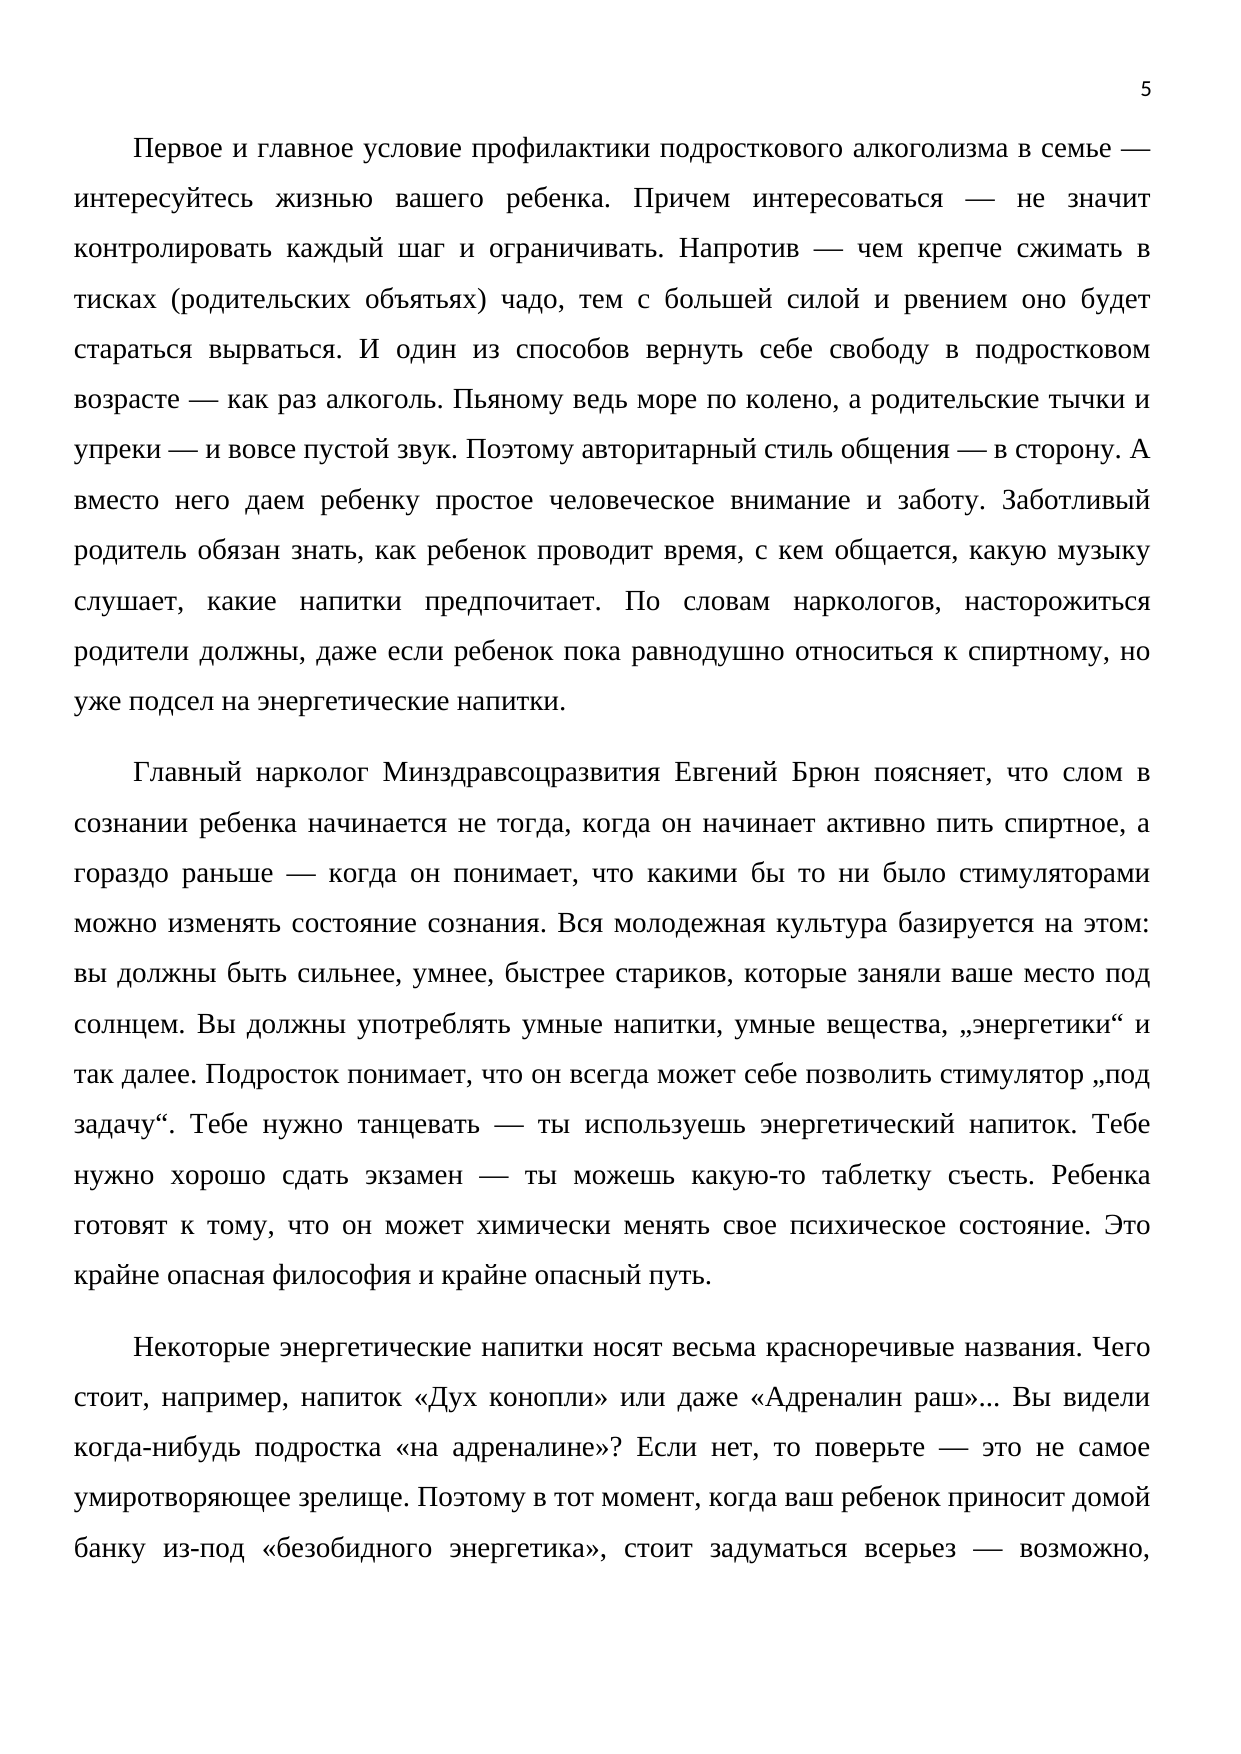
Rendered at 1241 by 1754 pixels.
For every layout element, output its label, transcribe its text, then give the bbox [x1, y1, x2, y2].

text Главный нарколог Минздравсоцразвития Евгений Брюн поясняет, что слом в сознании ребенка начинается не тогда, когда он начинает активно пить спиртное, а гораздо раньше — когда он понимает, что какими бы то ни было стимуляторами можно изменять состояние сознания. Вся молодежная культура базируется на этом: вы должны быть сильнее, умнее, быстрее стариков, которые заняли ваше место под солнцем. Вы должны употреблять умные напитки, умные вещества, „энергетики“ и так далее. Подросток понимает, что он всегда может себе позволить стимулятор „под задачу“. Тебе нужно танцевать — ты используешь энергетический напиток. Тебе нужно хорошо сдать экзамен — ты можешь какую-то таблетку съесть. Ребенка готовят к тому, что он может химически менять свое психическое состояние. Это крайне опасная философия и крайне опасный путь. [74, 754, 1152, 1291]
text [74, 1329, 1152, 1563]
text Первое и главное условие профилактики подросткового алкоголизма в семье — интересуйтесь жизнью вашего ребенка. Причем интересоваться — не значит контролировать каждый шаг и ограничивать. Напротив — чем крепче сжимать в тисках (родительских объятьях) чадо, тем с большей силой и рвением оно будет стараться вырваться. И один из способов вернуть себе свободу в подростковом возрасте — как раз алкоголь. Пьяному ведь море по колено, а родительские тычки и упреки — и вовсе пустой звук. Поэтому авторитарный стиль общения — в сторону. А вместо него даем ребенку простое человеческое внимание и заботу. Заботливый родитель обязан знать, как ребенок проводит время, с кем общается, какую музыку слушает, какие напитки предпочитает. По словам наркологов, насторожиться родители должны, даже если ребенок пока равнодушно относиться к спиртному, но уже подсел на энергетические напитки. [74, 130, 1152, 717]
